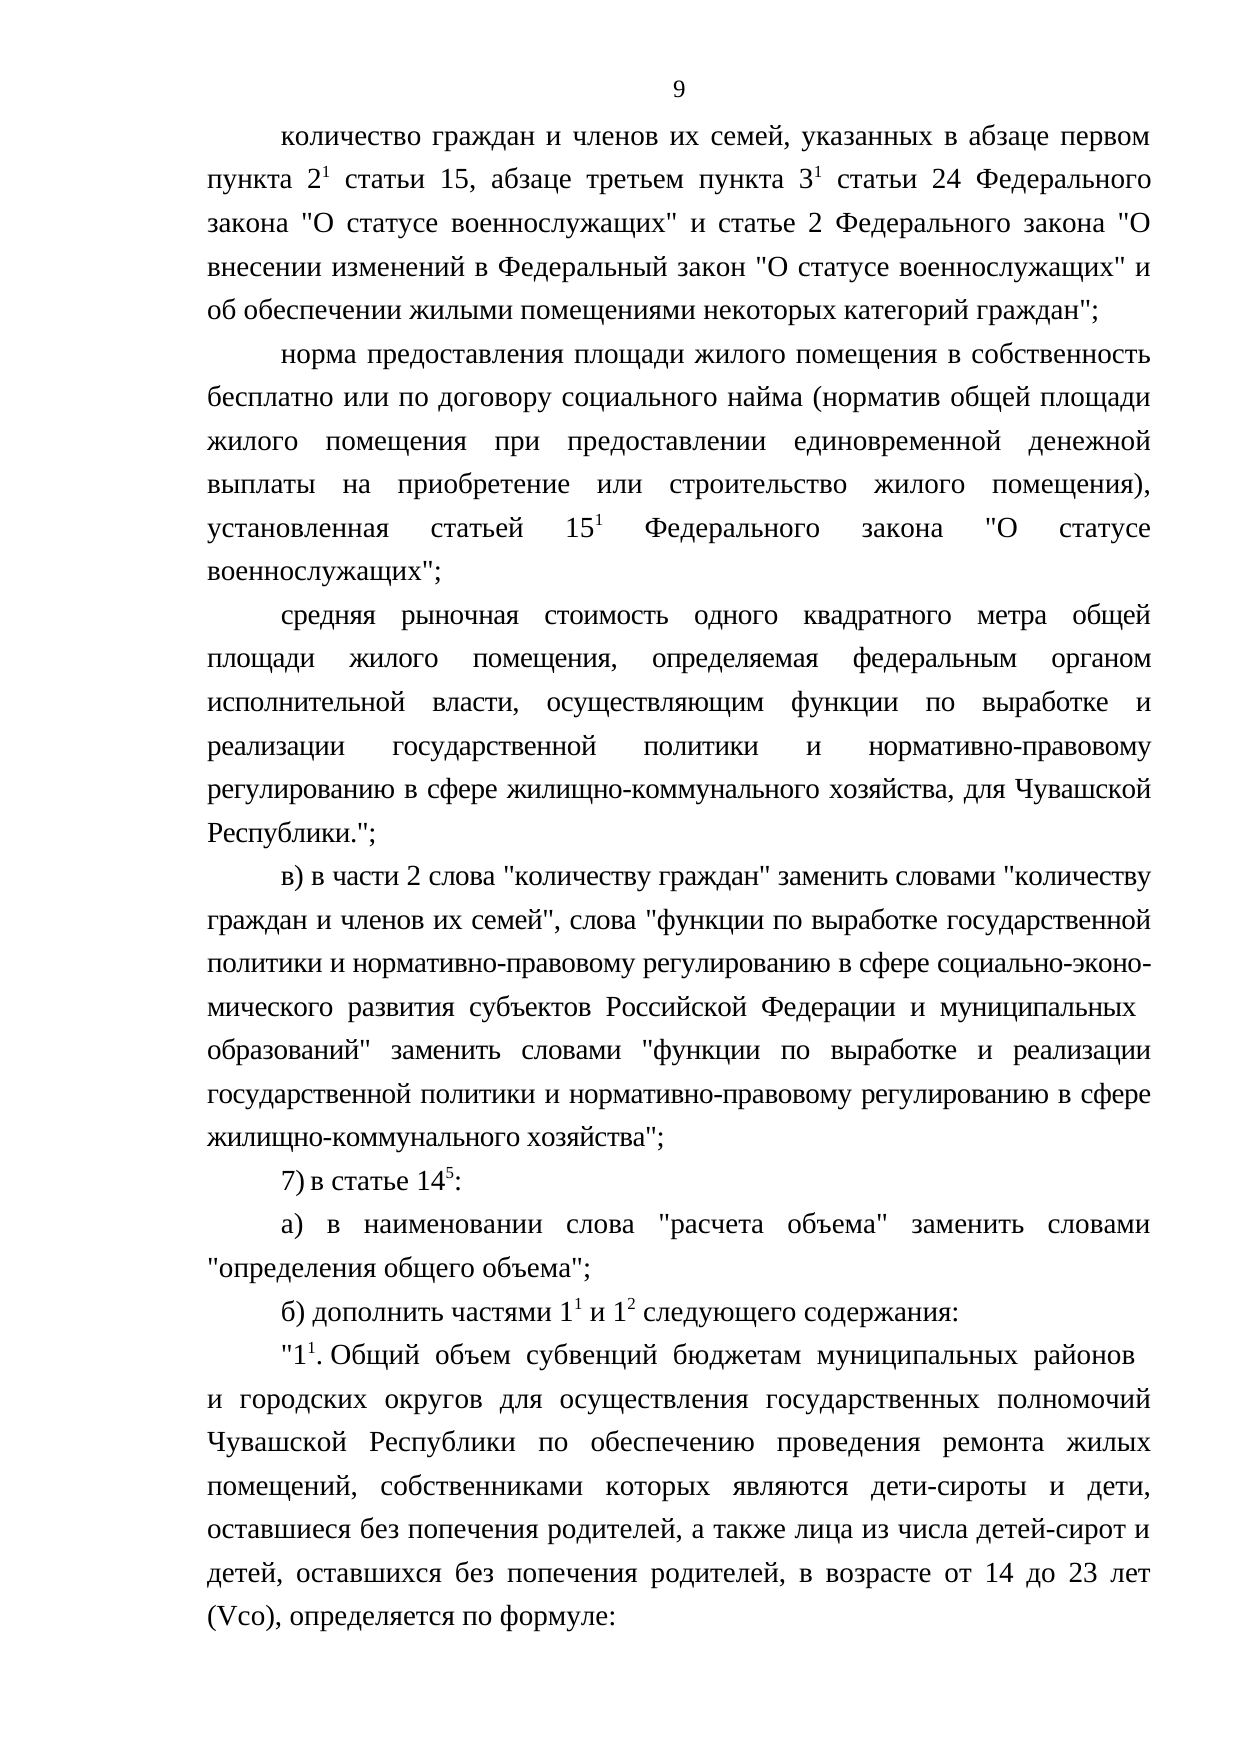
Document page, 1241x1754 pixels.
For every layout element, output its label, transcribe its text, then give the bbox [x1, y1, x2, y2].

list в статье 145: [207, 1163, 1152, 1197]
text б) дополнить частями 11 и 12 следующего содержания: [207, 1294, 1152, 1327]
text "11. Общий объем субвенций бюджетам муниципальных районов и городских округов для осуществления государственных полномочий Чувашской Республики по обеспечению проведения ремонта жилых помещений, собственниками которых являются дети-сироты и дети, оставшиеся без попечения родителей, а также лица из числа детей-сирот и детей, оставшихся без попечения родителей, в возрасте от 14 до 23 лет (Vco), определяется по формуле: [207, 1337, 1152, 1632]
text средняя рыночная стоимость одного квадратного метра общей площади жилого помещения, определяемая федеральным органом исполнительной власти, осуществляющим функции по выработке и реализации государственной политики и нормативно-правовому регулированию в сфере жилищно-коммунального хозяйства, для Чувашской Республики."; [207, 597, 1152, 848]
text норма предоставления площади жилого помещения в собственность бесплатно или по договору социального найма (норматив общей площади жилого помещения при предоставлении единовременной денежной выплаты на приобретение или строительство жилого помещения), установленная статьей 151 Федерального закона "О статусе военнослужащих"; [207, 336, 1152, 587]
text в) в части 2 слова "количеству граждан" заменить словами "количеству граждан и членов их семей", слова "функции по выработке государственной политики и нормативно-правовому регулированию в сфере социально-экономического развития субъектов Российской Федерации и муниципальных образований" заменить словами "функции по выработке и реализации государственной политики и нормативно-правовому регулированию в сфере жилищно-коммунального хозяйства"; [207, 858, 1152, 1153]
text количество граждан и членов их семей, указанных в абзаце первом пункта 21 статьи 15, абзаце третьем пункта 31 статьи 24 Федерального закона "О статусе военнослужащих" и статье 2 Федерального закона "О внесении изменений в Федеральный закон "О статусе военнослужащих" и об обеспечении жилыми помещениями некоторых категорий граждан"; [207, 118, 1152, 326]
text а) в наименовании слова "расчета объема" заменить словами "определения общего объема"; [207, 1207, 1152, 1284]
